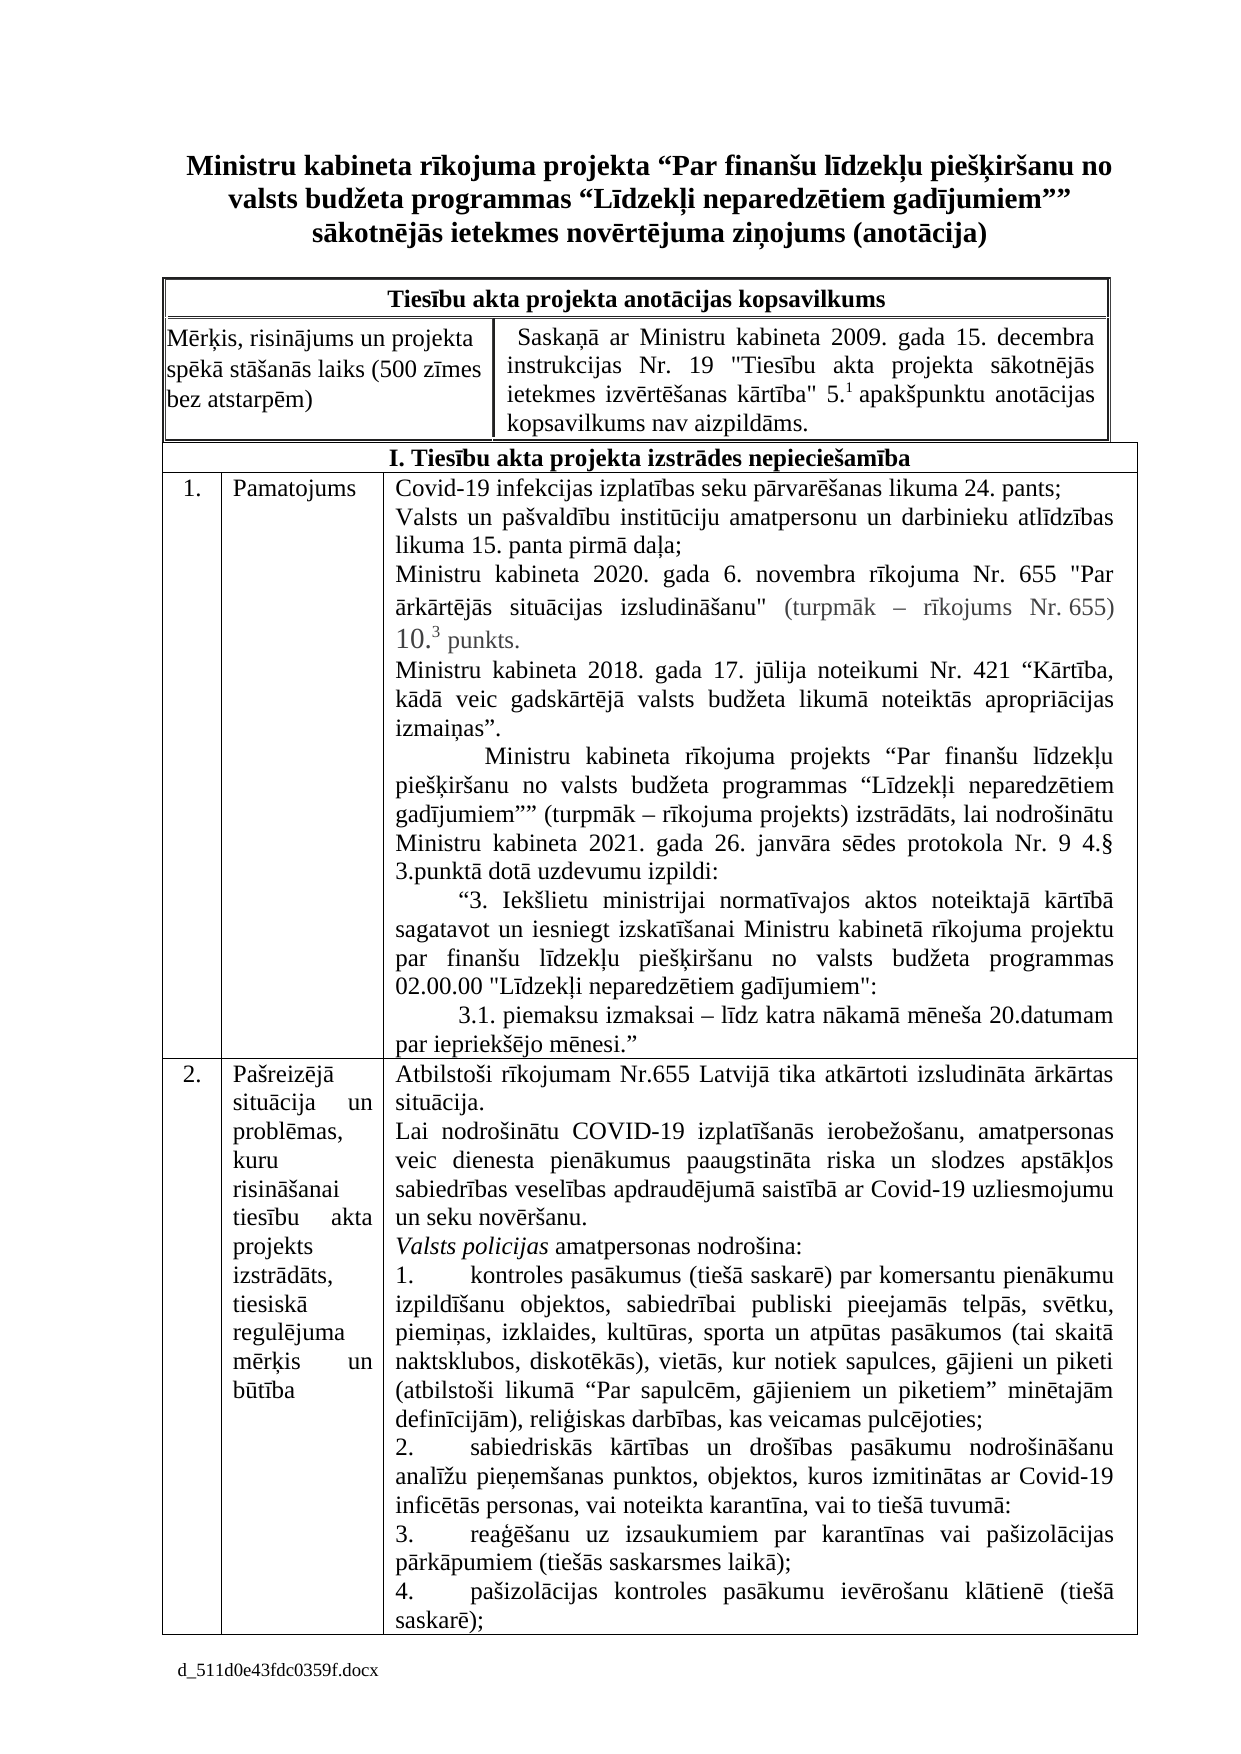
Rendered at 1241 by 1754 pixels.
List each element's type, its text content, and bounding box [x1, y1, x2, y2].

text Ministru kabineta rīkojuma projekta “Par finanšu līdzekļu piešķiršanu no valsts budžeta programmas “Līdzekļi neparedzētiem gadījumiem”” sākotnējās ietekmes novērtējuma ziņojums (anotācija) [177, 148, 1122, 248]
table_header Tiesību akta projekta anotācijas kopsavilkums [166, 280, 1107, 316]
table_cell Covid-19 infekcijas izplatības seku pārvarēšanas likuma 24. pants; Valsts un pašvaldību institūciju amatpersonu un darbinieku atlīdzības likuma 15. panta pirmā daļa; Ministru kabineta 2020. gada 6. novembra rīkojuma Nr. 655 "Par ārkārtējās situācijas izsludināšanu" (turpmāk – rīkojums Nr. 655) 10.3 punkts. Ministru kabineta 2018. gada 17. jūlija noteikumi Nr. 421 “Kārtība, kādā veic gadskārtējā valsts budžeta likumā noteiktās apropriācijas izmaiņas”. Ministru kabineta rīkojuma projekts “Par finanšu līdzekļu piešķiršanu no valsts budžeta programmas “Līdzekļi neparedzētiem gadījumiem”” (turpmāk – rīkojuma projekts) izstrādāts, lai nodrošinātu Ministru kabineta 2021. gada 26. janvāra sēdes protokola Nr. 9 4.§ 3.punktā dotā uzdevumu izpildi: “3. Iekšlietu ministrijai normatīvajos aktos noteiktajā kārtībā sagatavot un iesniegt izskatīšanai Ministru kabinetā rīkojuma projektu par finanšu līdzekļu piešķiršanu no valsts budžeta programmas 02.00.00 "Līdzekļi neparedzētiem gadījumiem": 3.1. piemaksu izmaksai – līdz katra nākamā mēneša 20.datumam par iepriekšējo mēnesi.” [384, 473, 1137, 1058]
table_cell 2. [163, 1059, 221, 1634]
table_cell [222, 1059, 383, 1634]
table_cell Mērķis, risinājums un projekta spēkā stāšanās laiks (500 zīmes bez atstarpēm) [164, 316, 493, 439]
table_cell 1. [163, 473, 221, 1058]
table_cell Pamatojums [222, 473, 383, 1058]
table_header I. Tiesību akta projekta izstrādes nepieciešamība [163, 443, 1137, 472]
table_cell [384, 1059, 1137, 1634]
table_cell Saskaņā ar Ministru kabineta 2009. gada 15. decembra instrukcijas Nr. 19 "Tiesību akta projekta sākotnējās ietekmes izvērtēšanas kārtība" 5.1 apakšpunktu anotācijas kopsavilkums nav aizpildāms. [493, 316, 1109, 439]
